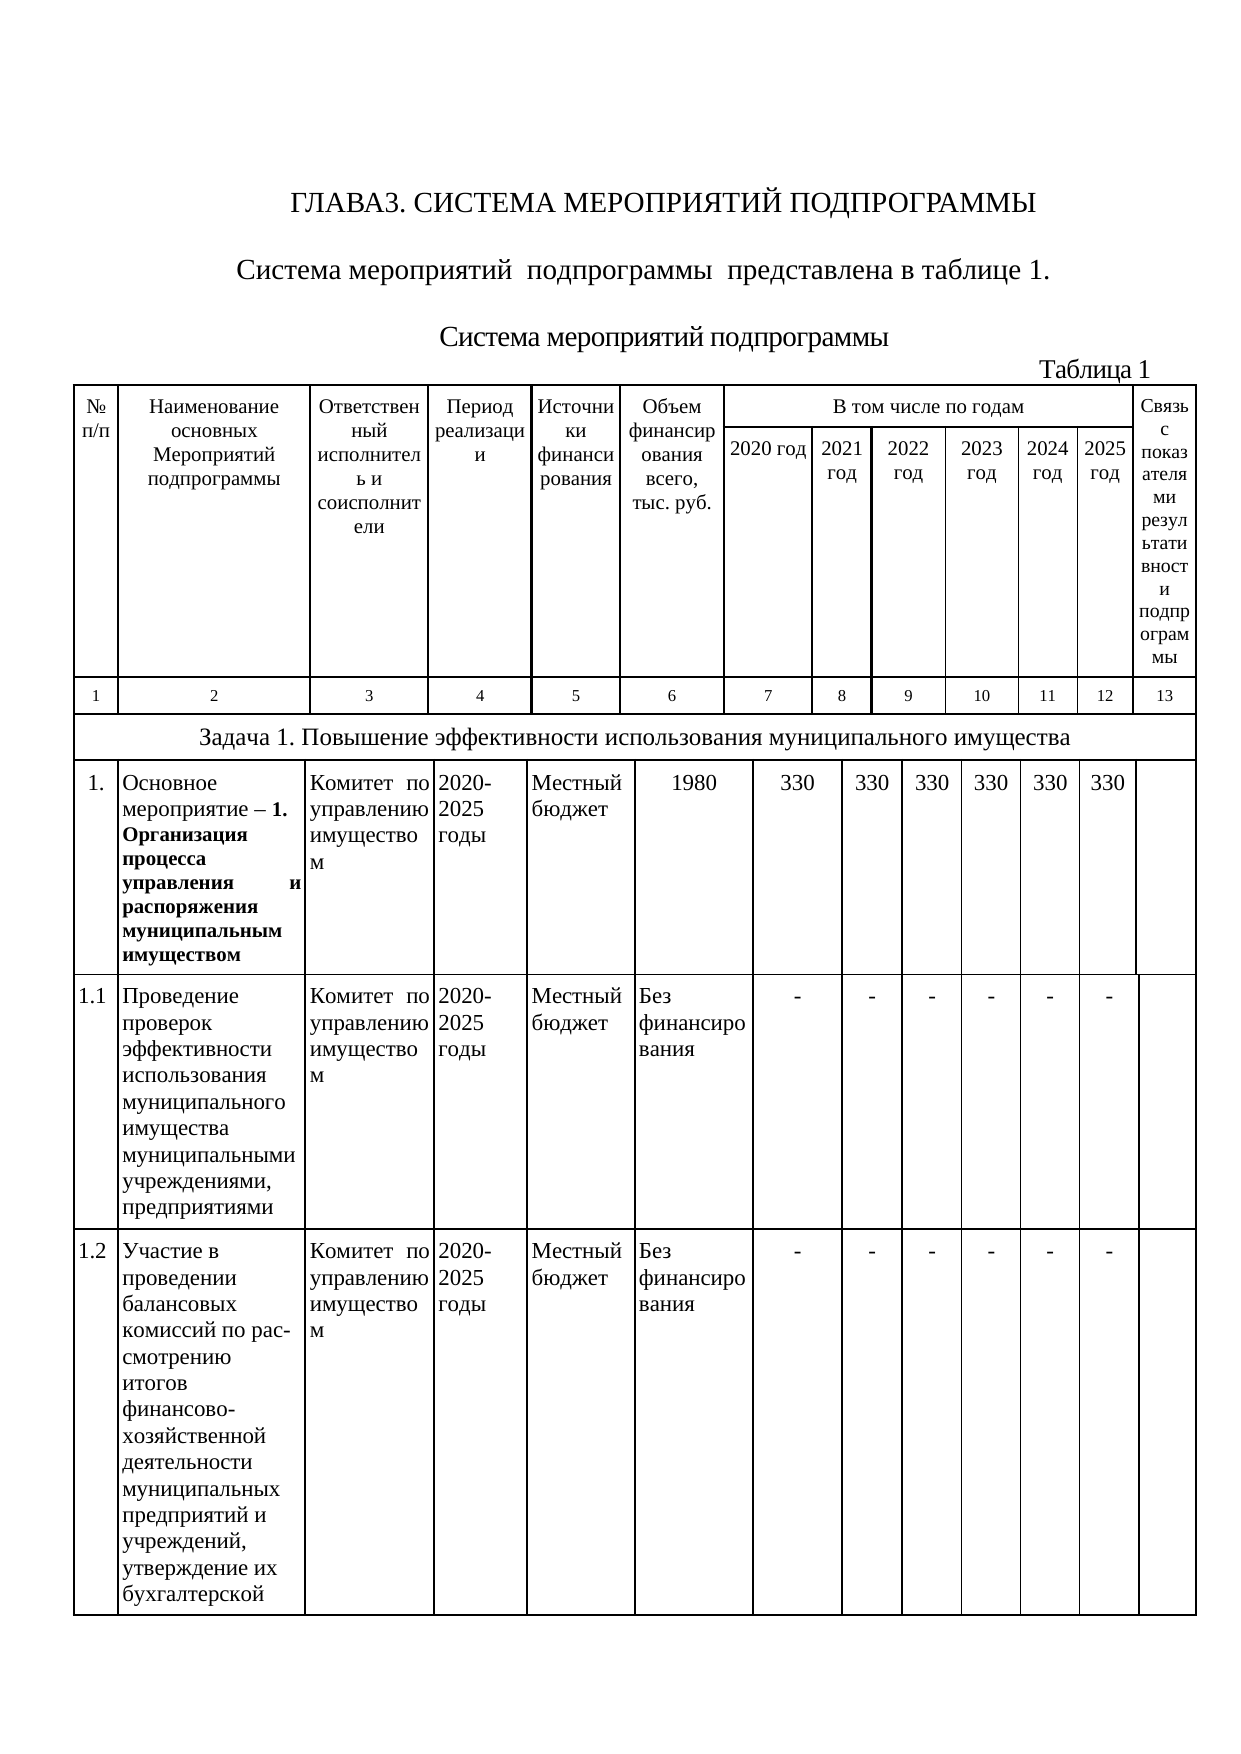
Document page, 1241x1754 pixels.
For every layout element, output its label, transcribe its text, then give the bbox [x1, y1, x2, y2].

table_cell Проведение проверок эффективности использования муниципального имущества муниципальными учреждениями, предприятиями [119, 975, 304, 1227]
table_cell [306, 1230, 433, 1614]
table_cell 2022 год [873, 428, 945, 676]
table_cell 10 [946, 678, 1018, 712]
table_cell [119, 1230, 304, 1614]
table_cell 8 [813, 678, 870, 712]
table_cell [1137, 761, 1195, 974]
table_cell 11 [1019, 678, 1077, 712]
table_cell Комитет по управлению имуществом [306, 975, 433, 1227]
table_cell 1.2 [75, 1230, 117, 1614]
table_cell Местный бюджет [528, 975, 634, 1227]
table_cell 1.1 [75, 975, 117, 1227]
text ГЛАВА3. СИСТЕМА МЕРОПРИЯТИЙ ПОДПРОГРАММЫ [175, 185, 1152, 219]
table_cell 2024 год [1019, 428, 1077, 676]
table_header Период реализации [429, 386, 530, 676]
table_cell - [1080, 975, 1138, 1227]
table_cell 330 [962, 761, 1020, 974]
table_cell Основное мероприятие – 1. Организация процесса управления и распоряжения муниципальным имуществом [119, 761, 304, 974]
table_cell - [1021, 1230, 1079, 1614]
table_cell 2025 год [1078, 428, 1132, 676]
table_cell 9 [873, 678, 945, 712]
table_cell 1 [75, 678, 117, 712]
table_cell - [903, 975, 961, 1227]
table_cell 3 [311, 678, 427, 712]
table_cell 2 [119, 678, 309, 712]
table_header В том числе по годам [725, 386, 1132, 426]
table_cell Без финансирования [636, 1230, 752, 1614]
table_header Наименование основных Мероприятий подпрограммы [119, 386, 309, 676]
table_cell 330 [1080, 761, 1135, 974]
table_cell - [1021, 975, 1079, 1227]
table_cell 330 [843, 761, 901, 974]
table_header Источники финансирования [533, 386, 619, 676]
table_cell 6 [621, 678, 723, 712]
table_cell 7 [725, 678, 811, 712]
table_cell 2020 год [725, 428, 811, 676]
table_cell - [1080, 1230, 1138, 1614]
table_cell 330 [754, 761, 841, 974]
table_cell 2021 год [813, 428, 870, 676]
table_cell [1140, 975, 1195, 1227]
table_cell 2020-2025 годы [435, 1230, 526, 1614]
table_header № п/п [75, 386, 117, 676]
table_cell - [962, 1230, 1020, 1614]
text Система мероприятий подпрограммы [177, 319, 1152, 353]
table_cell 12 [1078, 678, 1132, 712]
table_cell 13 [1134, 678, 1195, 712]
table_cell 1980 [636, 761, 752, 974]
table_cell - [843, 975, 901, 1227]
table_cell - [754, 975, 841, 1227]
table_header Связь с показателями результативности подпрограммы [1134, 386, 1195, 676]
table_cell - [843, 1230, 901, 1614]
table_cell 330 [903, 761, 961, 974]
table_cell Местный бюджет [528, 761, 634, 974]
table_cell 2020-2025 годы [435, 975, 526, 1227]
table_cell 5 [533, 678, 619, 712]
table_cell - [903, 1230, 961, 1614]
text Таблица 1 [177, 353, 1152, 384]
text Система мероприятий подпрограммы представлена в таблице 1. [177, 252, 1152, 286]
table_cell Местный бюджет [528, 1230, 634, 1614]
table_cell Комитет по управлению имуществом [306, 761, 433, 974]
table_cell 1. [75, 761, 117, 974]
table_cell Задача 1. Повышение эффективности использования муниципального имущества [75, 715, 1195, 759]
table_cell - [754, 1230, 841, 1614]
table_cell 2020-2025 годы [435, 761, 526, 974]
table_cell 330 [1021, 761, 1079, 974]
table_cell - [962, 975, 1020, 1227]
table_header Ответственный исполнитель и соисполнители [311, 386, 427, 676]
table_cell 2023 год [946, 428, 1018, 676]
table_cell 4 [429, 678, 530, 712]
table_cell Без финансирования [636, 975, 752, 1227]
table_cell [1140, 1230, 1195, 1614]
table_header Объем финансирования всего, тыс. руб. [621, 386, 723, 676]
